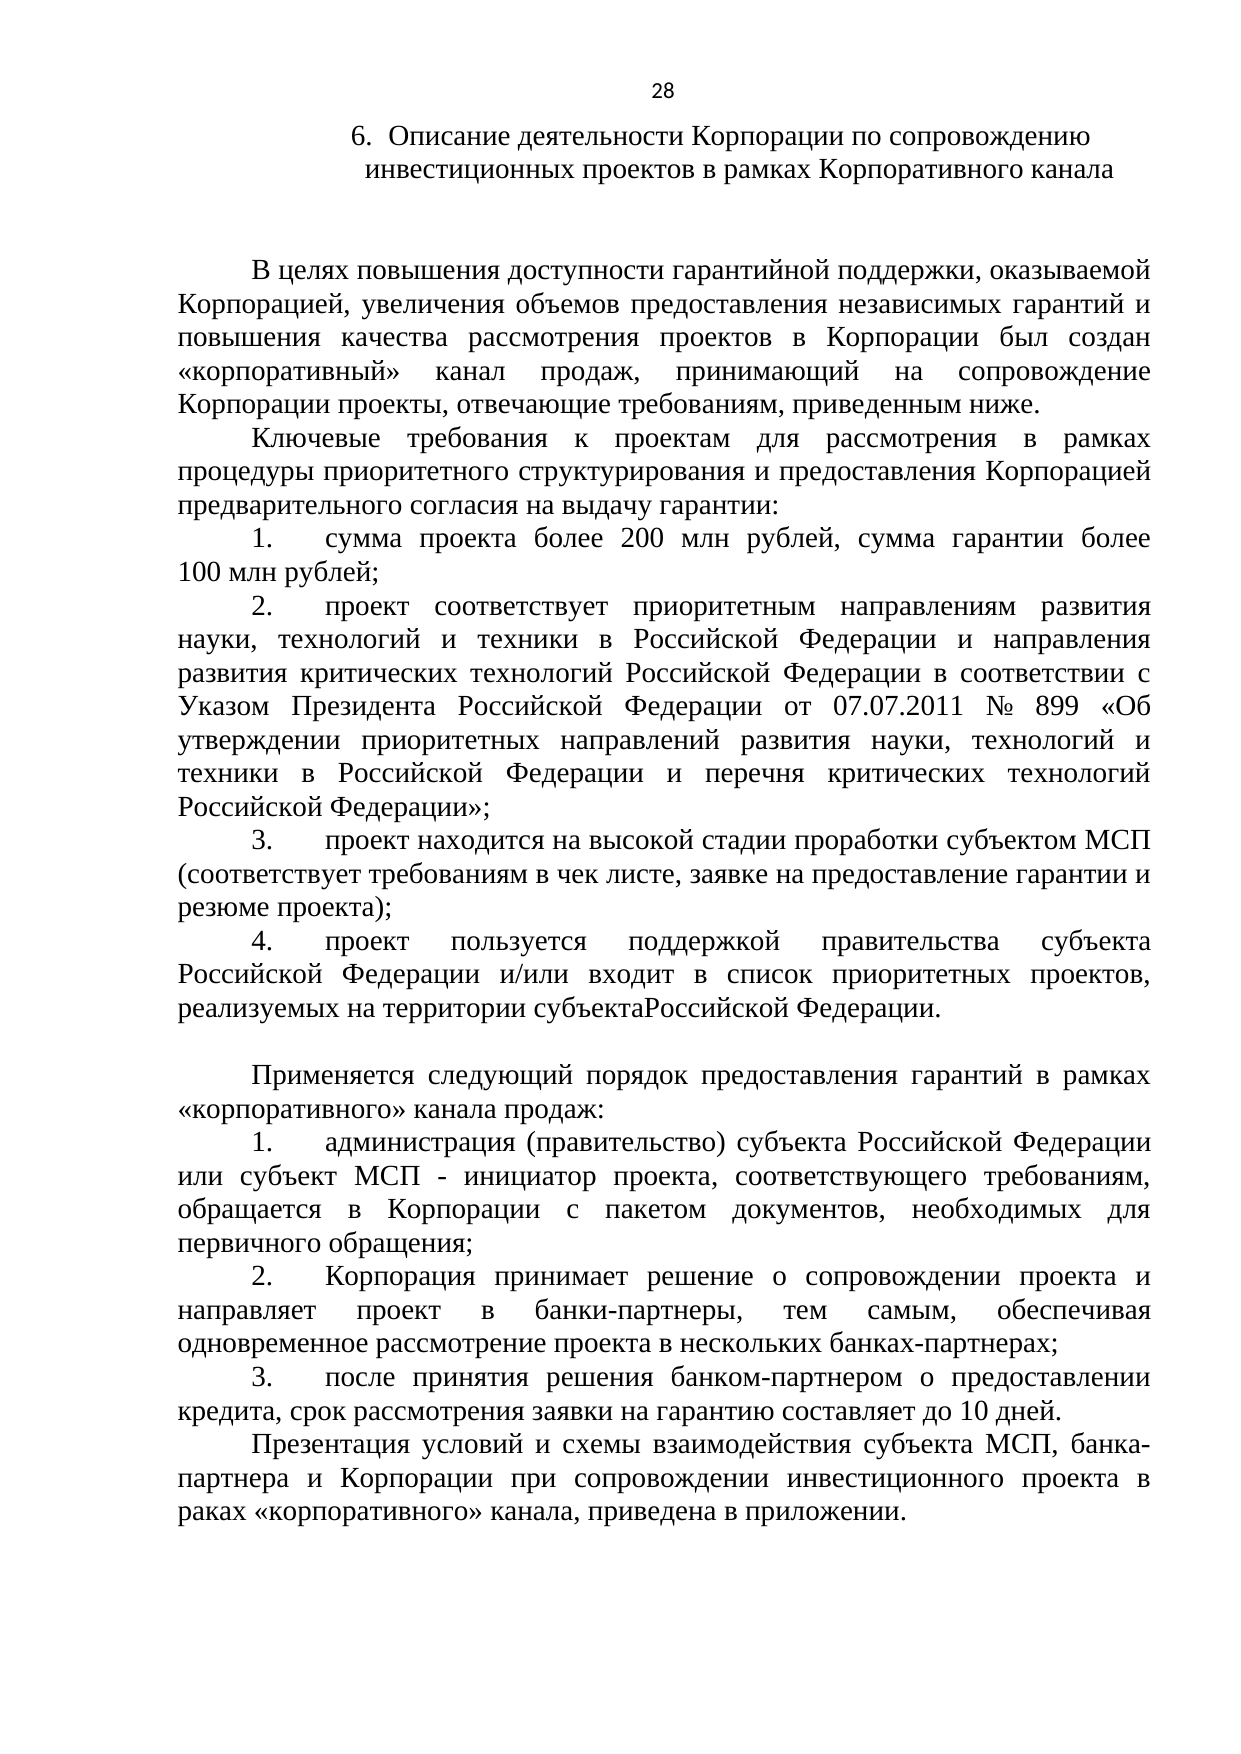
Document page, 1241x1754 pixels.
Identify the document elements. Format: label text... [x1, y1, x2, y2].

text 1. сумма проекта более 200 млн рублей, сумма гарантии более 100 млн рублей; [177, 521, 1152, 588]
text 2. проект соответствует приоритетным направлениям развития науки, технологий и техники в Российской Федерации и направления развития критических технологий Российской Федерации в соответствии с Указом Президента Российской Федерации от 07.07.2011 № 899 «Об утверждении приоритетных направлений развития науки, технологий и техники в Российской Федерации и перечня критических технологий Российской Федерации»; [177, 588, 1152, 822]
text Применяется следующий порядок предоставления гарантий в рамках «корпоративного» канала продаж: [177, 1057, 1152, 1124]
text В целях повышения доступности гарантийной поддержки, оказываемой Корпорацией, увеличения объемов предоставления независимых гарантий и повышения качества рассмотрения проектов в Корпорации был создан «корпоративный» канал продаж, принимающий на сопровождение Корпорации проекты, отвечающие требованиям, приведенным ниже. [177, 252, 1152, 420]
text 2. Корпорация принимает решение о сопровождении проекта и направляет проект в банки-партнеры, тем самым, обеспечивая одновременное рассмотрение проекта в нескольких банках-партнерах; [177, 1258, 1152, 1359]
text 3. проект находится на высокой стадии проработки субъектом МСП (соответствует требованиям в чек листе, заявке на предоставление гарантии и резюме проекта); [177, 822, 1152, 923]
list Описание деятельности Корпорации по сопровождению инвестиционных проектов в рамках Корпоративного канала [290, 118, 1152, 185]
text 4. проект пользуется поддержкой правительства субъекта Российской Федерации и/или входит в список приоритетных проектов, реализуемых на территории субъектаРоссийской Федерации. [177, 923, 1152, 1024]
text 1. администрация (правительство) субъекта Российской Федерации или субъект МСП - инициатор проекта, соответствующего требованиям, обращается в Корпорации с пакетом документов, необходимых для первичного обращения; [177, 1124, 1152, 1258]
text 3. после принятия решения банком-партнером о предоставлении кредита, срок рассмотрения заявки на гарантию составляет до 10 дней. [177, 1359, 1152, 1426]
text Презентация условий и схемы взаимодействия субъекта МСП, банка-партнера и Корпорации при сопровождении инвестиционного проекта в раках «корпоративного» канала, приведена в приложении. [177, 1426, 1152, 1527]
text Ключевые требования к проектам для рассмотрения в рамках процедуры приоритетного структурирования и предоставления Корпорацией предварительного согласия на выдачу гарантии: [177, 420, 1152, 521]
